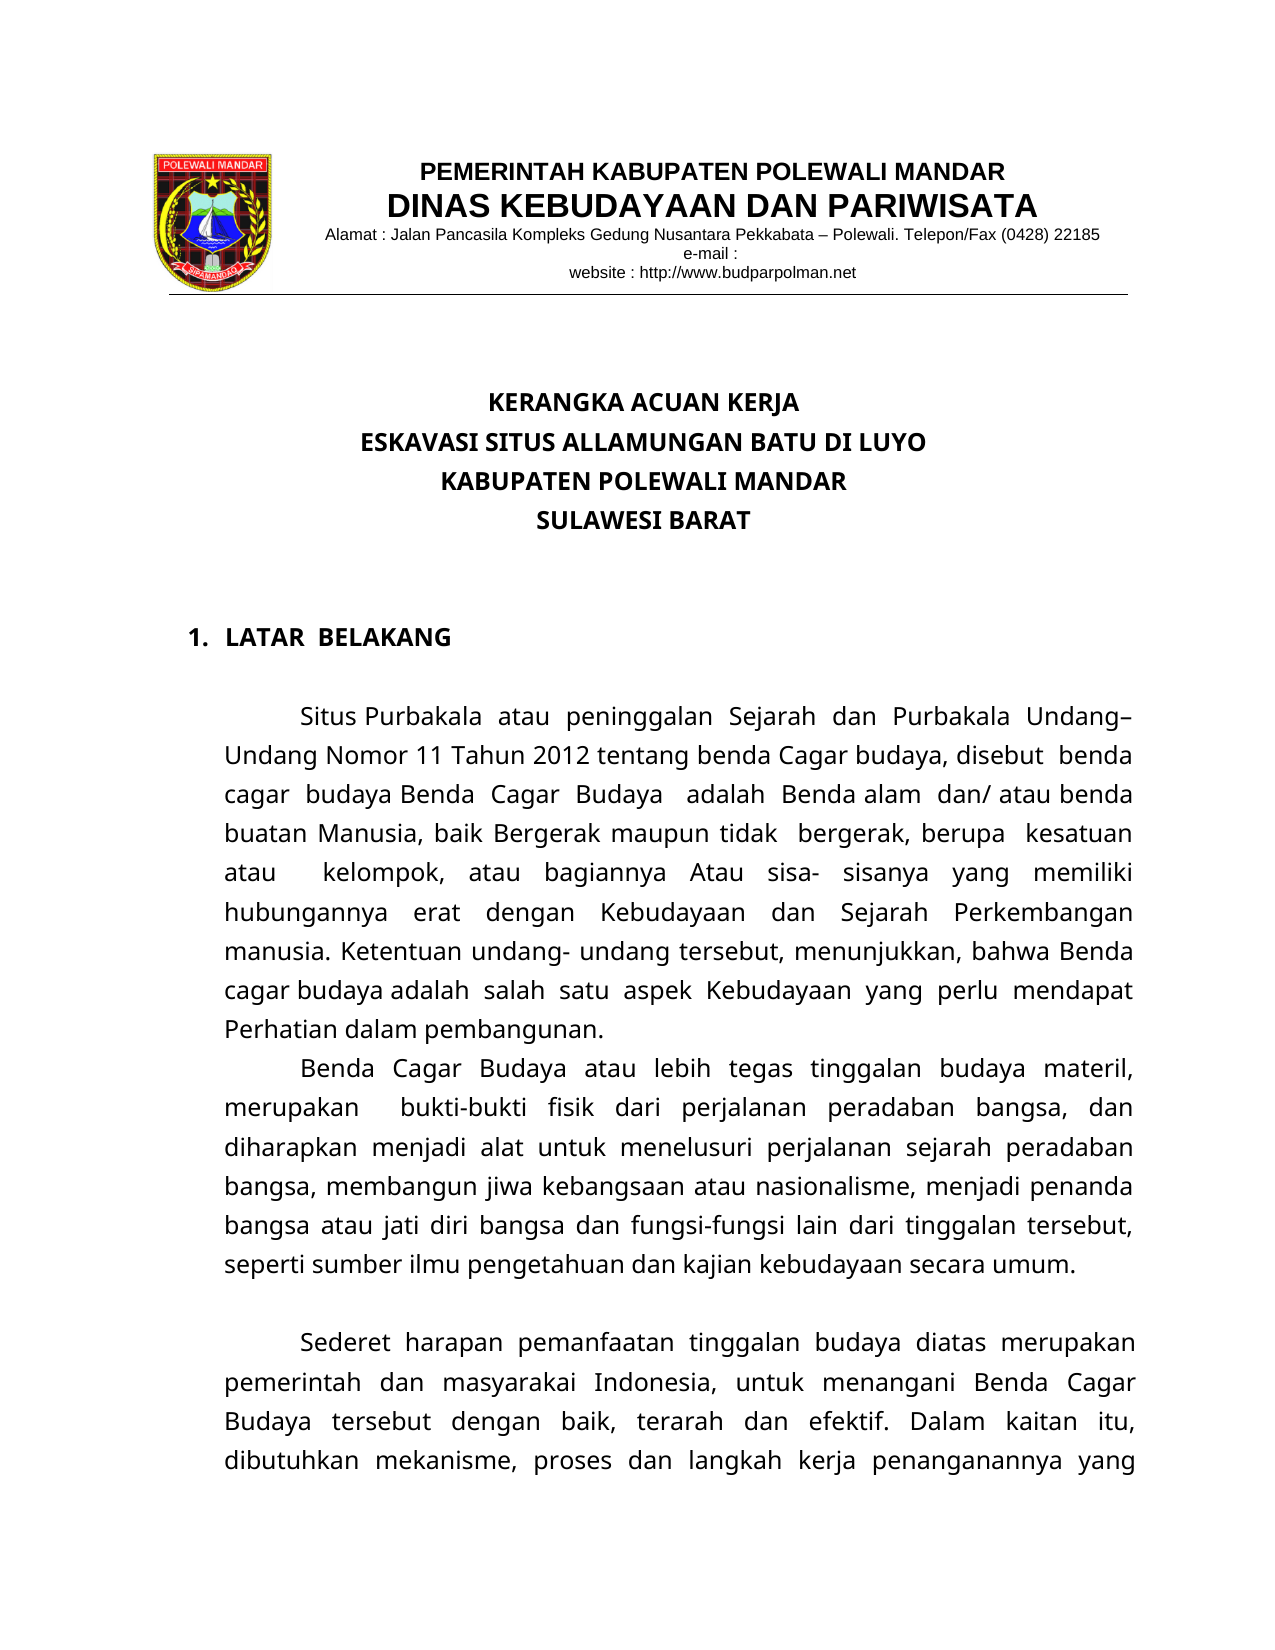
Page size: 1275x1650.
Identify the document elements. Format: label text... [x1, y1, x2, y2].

list LATAR BELAKANG [187, 620, 1137, 654]
picture [152, 152, 273, 292]
text ESKAVASI SITUS ALLAMUNGAN BATU DI LUYO [150, 424, 1137, 458]
text KERANGKA ACUAN KERJA [150, 385, 1137, 419]
text Benda Cagar Budaya atau lebih tegas tinggalan budaya materil, merupakan bukti-bukti fisik dari perjalanan peradaban bangsa, dan diharapkan menjadi alat untuk menelusuri perjalanan sejarah peradaban bangsa, membangun jiwa kebangsaan atau nasionalisme, menjadi penanda bangsa atau jati diri bangsa dan fungsi-fungsi lain dari tinggalan tersebut, seperti sumber ilmu pengetahuan dan kajian kebudayaan secara umum. [224, 1051, 1134, 1281]
text KABUPATEN POLEWALI MANDAR [150, 463, 1137, 497]
text SULAWESI BARAT [150, 502, 1137, 537]
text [224, 1325, 1137, 1477]
text Situs Purbakala atau peninggalan Sejarah dan Purbakala Undang–Undang Nomor 11 Tahun 2012 tentang benda Cagar budaya, disebut benda cagar budaya Benda Cagar Budaya adalah Benda alam dan/ atau benda buatan Manusia, baik Bergerak maupun tidak bergerak, berupa kesatuan atau kelompok, atau bagiannya Atau sisa- sisanya yang memiliki hubungannya erat dengan Kebudayaan dan Sejarah Perkembangan manusia. Ketentuan undang- undang tersebut, menunjukkan, bahwa Benda cagar budaya adalah salah satu aspek Kebudayaan yang perlu mendapat Perhatian dalam pembangunan. [224, 698, 1134, 1046]
